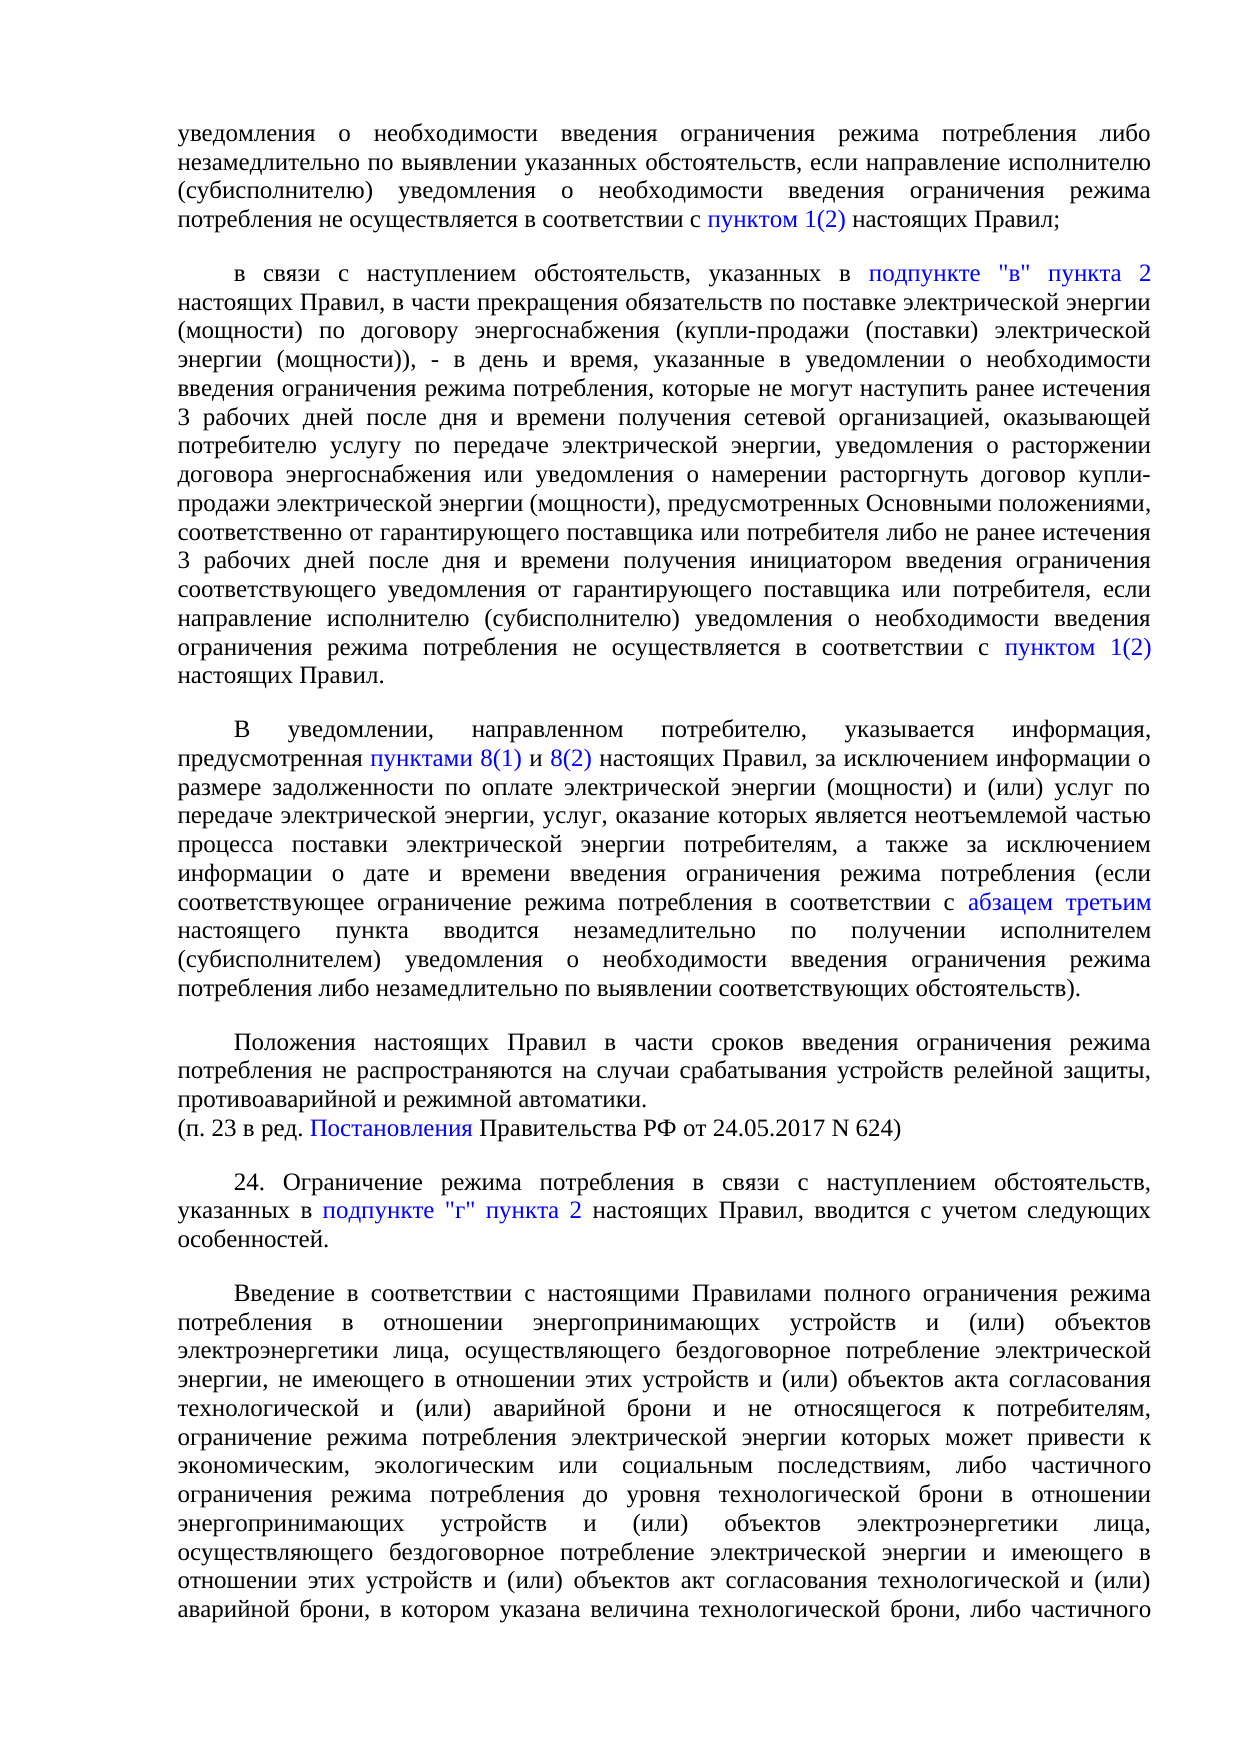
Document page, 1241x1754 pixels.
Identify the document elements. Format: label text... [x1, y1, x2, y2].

text В уведомлении, направленном потребителю, указывается информация, предусмотренная пунктами 8(1) и 8(2) настоящих Правил, за исключением информации о размере задолженности по оплате электрической энергии (мощности) и (или) услуг по передаче электрической энергии, услуг, оказание которых является неотъемлемой частью процесса поставки электрической энергии потребителям, а также за исключением информации о дате и времени введения ограничения режима потребления (если соответствующее ограничение режима потребления в соответствии с абзацем третьим настоящего пункта вводится незамедлительно по получении исполнителем (субисполнителем) уведомления о необходимости введения ограничения режима потребления либо незамедлительно по выявлении соответствующих обстоятельств). [177, 714, 1152, 1002]
text Положения настоящих Правил в части сроков введения ограничения режима потребления не распространяются на случаи срабатывания устройств релейной защиты, противоаварийной и режимной автоматики. [177, 1027, 1152, 1113]
text 24. Ограничение режима потребления в связи с наступлением обстоятельств, указанных в подпункте "г" пункта 2 настоящих Правил, вводится с учетом следующих особенностей. [177, 1167, 1152, 1253]
text (п. 23 в ред. Постановления Правительства РФ от 24.05.2017 N 624) [177, 1113, 1152, 1142]
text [177, 1278, 1152, 1623]
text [177, 118, 1152, 233]
text в связи с наступлением обстоятельств, указанных в подпункте "в" пункта 2 настоящих Правил, в части прекращения обязательств по поставке электрической энергии (мощности) по договору энергоснабжения (купли-продажи (поставки) электрической энергии (мощности)), - в день и время, указанные в уведомлении о необходимости введения ограничения режима потребления, которые не могут наступить ранее истечения 3 рабочих дней после дня и времени получения сетевой организацией, оказывающей потребителю услугу по передаче электрической энергии, уведомления о расторжении договора энергоснабжения или уведомления о намерении расторгнуть договор купли-продажи электрической энергии (мощности), предусмотренных Основными положениями, соответственно от гарантирующего поставщика или потребителя либо не ранее истечения 3 рабочих дней после дня и времени получения инициатором введения ограничения соответствующего уведомления от гарантирующего поставщика или потребителя, если направление исполнителю (субисполнителю) уведомления о необходимости введения ограничения режима потребления не осуществляется в соответствии с пунктом 1(2) настоящих Правил. [177, 258, 1152, 689]
